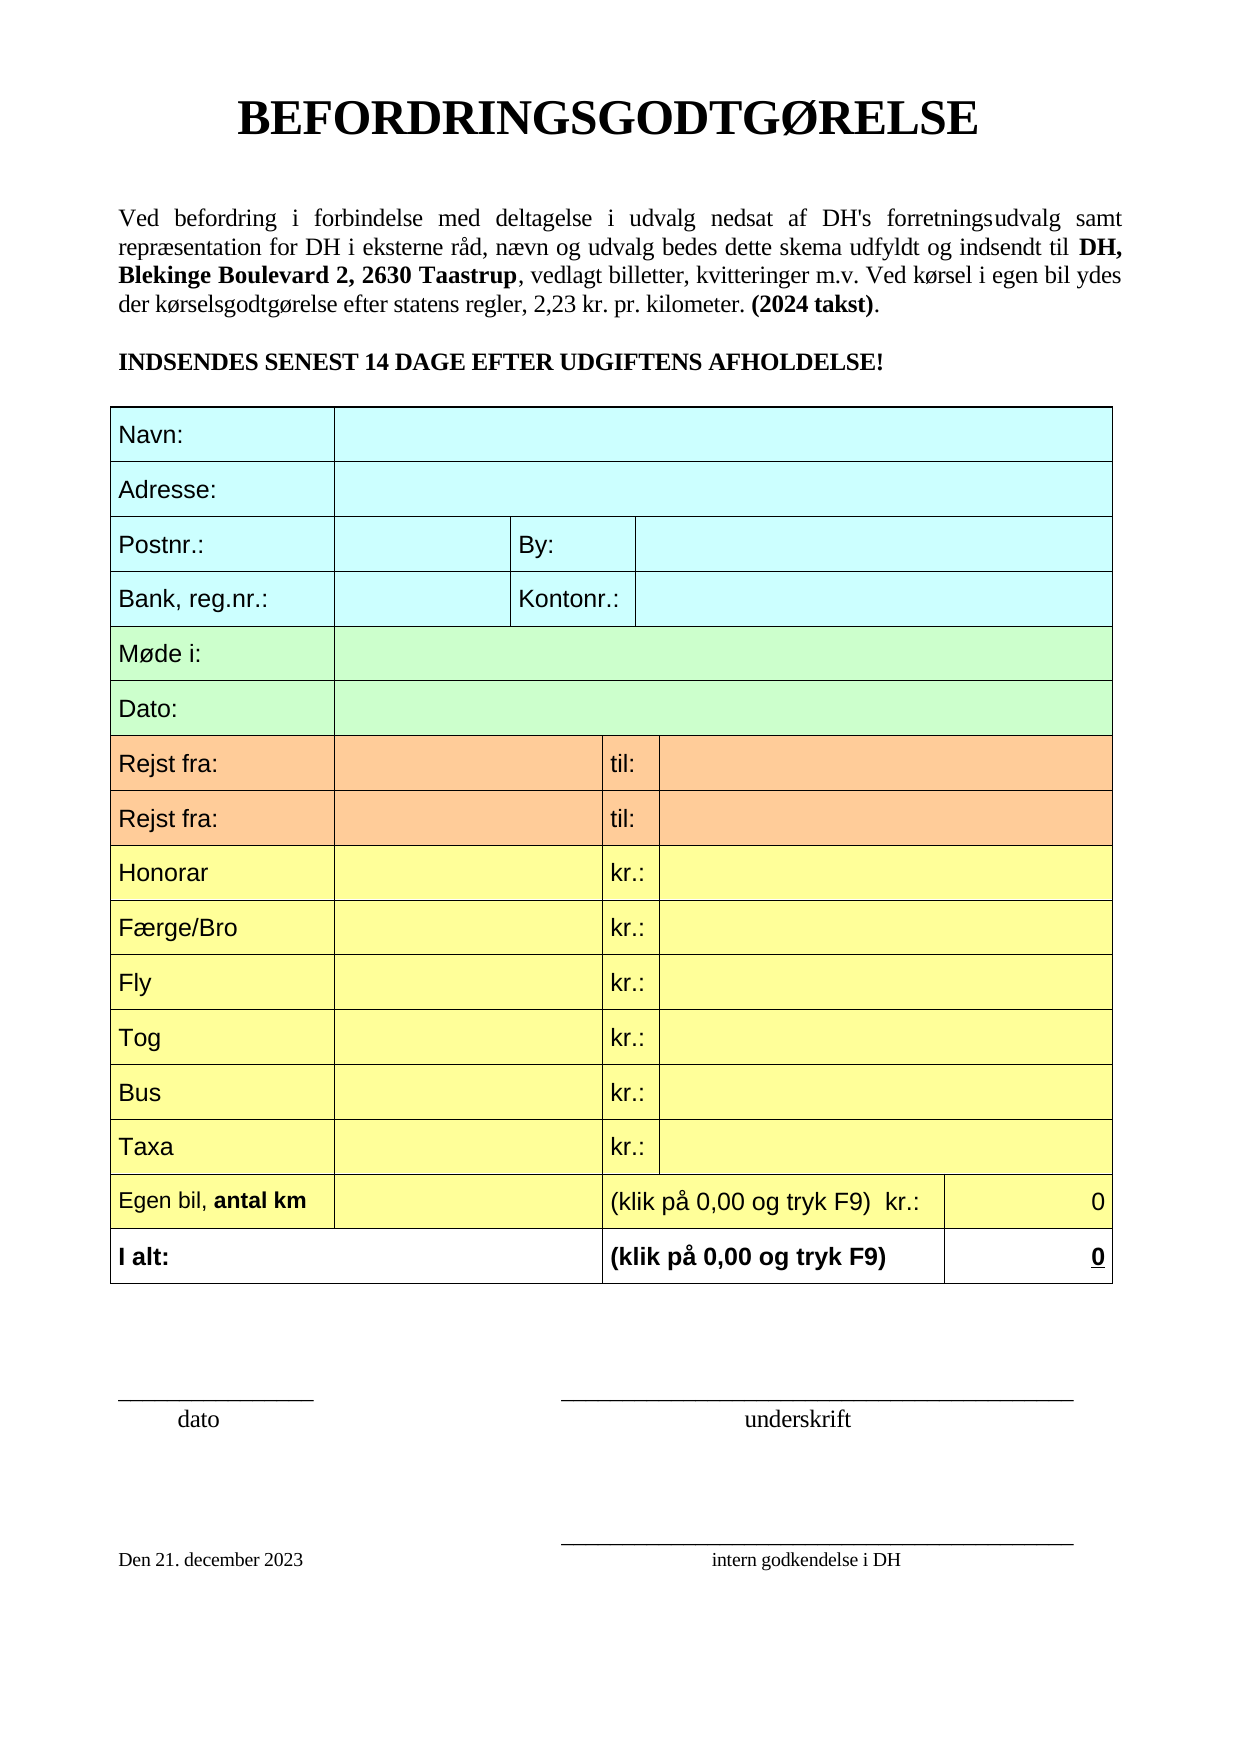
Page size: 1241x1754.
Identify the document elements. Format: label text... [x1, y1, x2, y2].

table_cell [335, 517, 510, 571]
table_cell Bus [111, 1065, 334, 1119]
table_header Navn: [111, 408, 334, 461]
table_cell [335, 846, 602, 899]
table_cell Møde i: [111, 627, 334, 680]
table_cell kr 0,00 [945, 1175, 1112, 1228]
table_cell [335, 736, 602, 790]
table_cell kr.: [603, 955, 659, 1009]
table_cell kr.: [603, 846, 659, 899]
text INDSENDES SENEST 14 DAGE EFTER UDGIFTENS AFHOLDELSE! [118, 347, 1122, 375]
table_cell til: [603, 736, 659, 790]
table_cell [335, 1065, 602, 1119]
table_cell (klik på 0,00 og tryk F9) kr.: [603, 1175, 944, 1228]
table_cell [660, 1065, 1112, 1119]
table_cell Honorar [111, 846, 334, 899]
table_cell By: [511, 517, 635, 571]
table_cell [660, 791, 1112, 845]
table_cell til: [603, 791, 659, 845]
table_cell Postnr.: [111, 517, 334, 571]
text Den 21. december 2023 intern godkendelse i DH [118, 1548, 1122, 1571]
table_cell kr.: [603, 901, 659, 954]
table_cell kr 0,00 [945, 1229, 1112, 1283]
table_cell [660, 1120, 1112, 1173]
table_cell [335, 1175, 602, 1228]
table_cell [660, 901, 1112, 954]
table_cell Rejst fra: [111, 736, 334, 790]
table_cell Egen bil, antal km [111, 1175, 334, 1228]
table_cell Fly [111, 955, 334, 1009]
table_cell [335, 681, 1112, 735]
table_cell Kontonr.: [511, 572, 635, 626]
table_cell [636, 517, 1112, 571]
table_cell [660, 736, 1112, 790]
table_cell [636, 572, 1112, 626]
table_cell I alt: [111, 1229, 602, 1283]
text Ved befordring i forbindelse med deltagelse i udvalg nedsat af DH's forretningsudvalg samt repræsentation for DH i eksterne råd, nævn og udvalg bedes dette skema udfyldt og indsendt til DH, Blekinge Boulevard 2, 2630 Taastrup, vedlagt billetter, kvitteringer m.v. Ved kørsel i egen bil ydes der kørselsgodtgørelse efter statens regler, 2,23 kr. pr. kilometer. (2024 takst). [118, 203, 1122, 318]
table_cell [660, 846, 1112, 899]
table_cell [335, 791, 602, 845]
table_cell kr.: [603, 1010, 659, 1064]
table_cell Rejst fra: [111, 791, 334, 845]
table_cell [660, 955, 1112, 1009]
table_cell Taxa [111, 1120, 334, 1173]
table_cell [335, 462, 1112, 516]
table_cell [335, 1120, 602, 1173]
table_header [335, 408, 1112, 461]
table_cell Færge/Bro [111, 901, 334, 954]
table_cell Dato: [111, 681, 334, 735]
table_cell [335, 572, 510, 626]
text __________________________________________ [118, 1519, 1122, 1548]
table_cell (klik på 0,00 og tryk F9) [603, 1229, 944, 1283]
text ________________ __________________________________________ [118, 1375, 1122, 1404]
text dato underskrift [118, 1404, 1122, 1433]
table_cell Bank, reg.nr.: [111, 572, 334, 626]
table_cell [335, 955, 602, 1009]
table_cell Adresse: [111, 462, 334, 516]
table_cell [660, 1010, 1112, 1064]
table_cell Tog [111, 1010, 334, 1064]
text BEFORDRINGSGODTGØRELSE [118, 88, 1122, 145]
table_cell [335, 627, 1112, 680]
table_cell kr.: [603, 1065, 659, 1119]
table_cell [335, 901, 602, 954]
table_cell [335, 1010, 602, 1064]
table_cell kr.: [603, 1120, 659, 1173]
